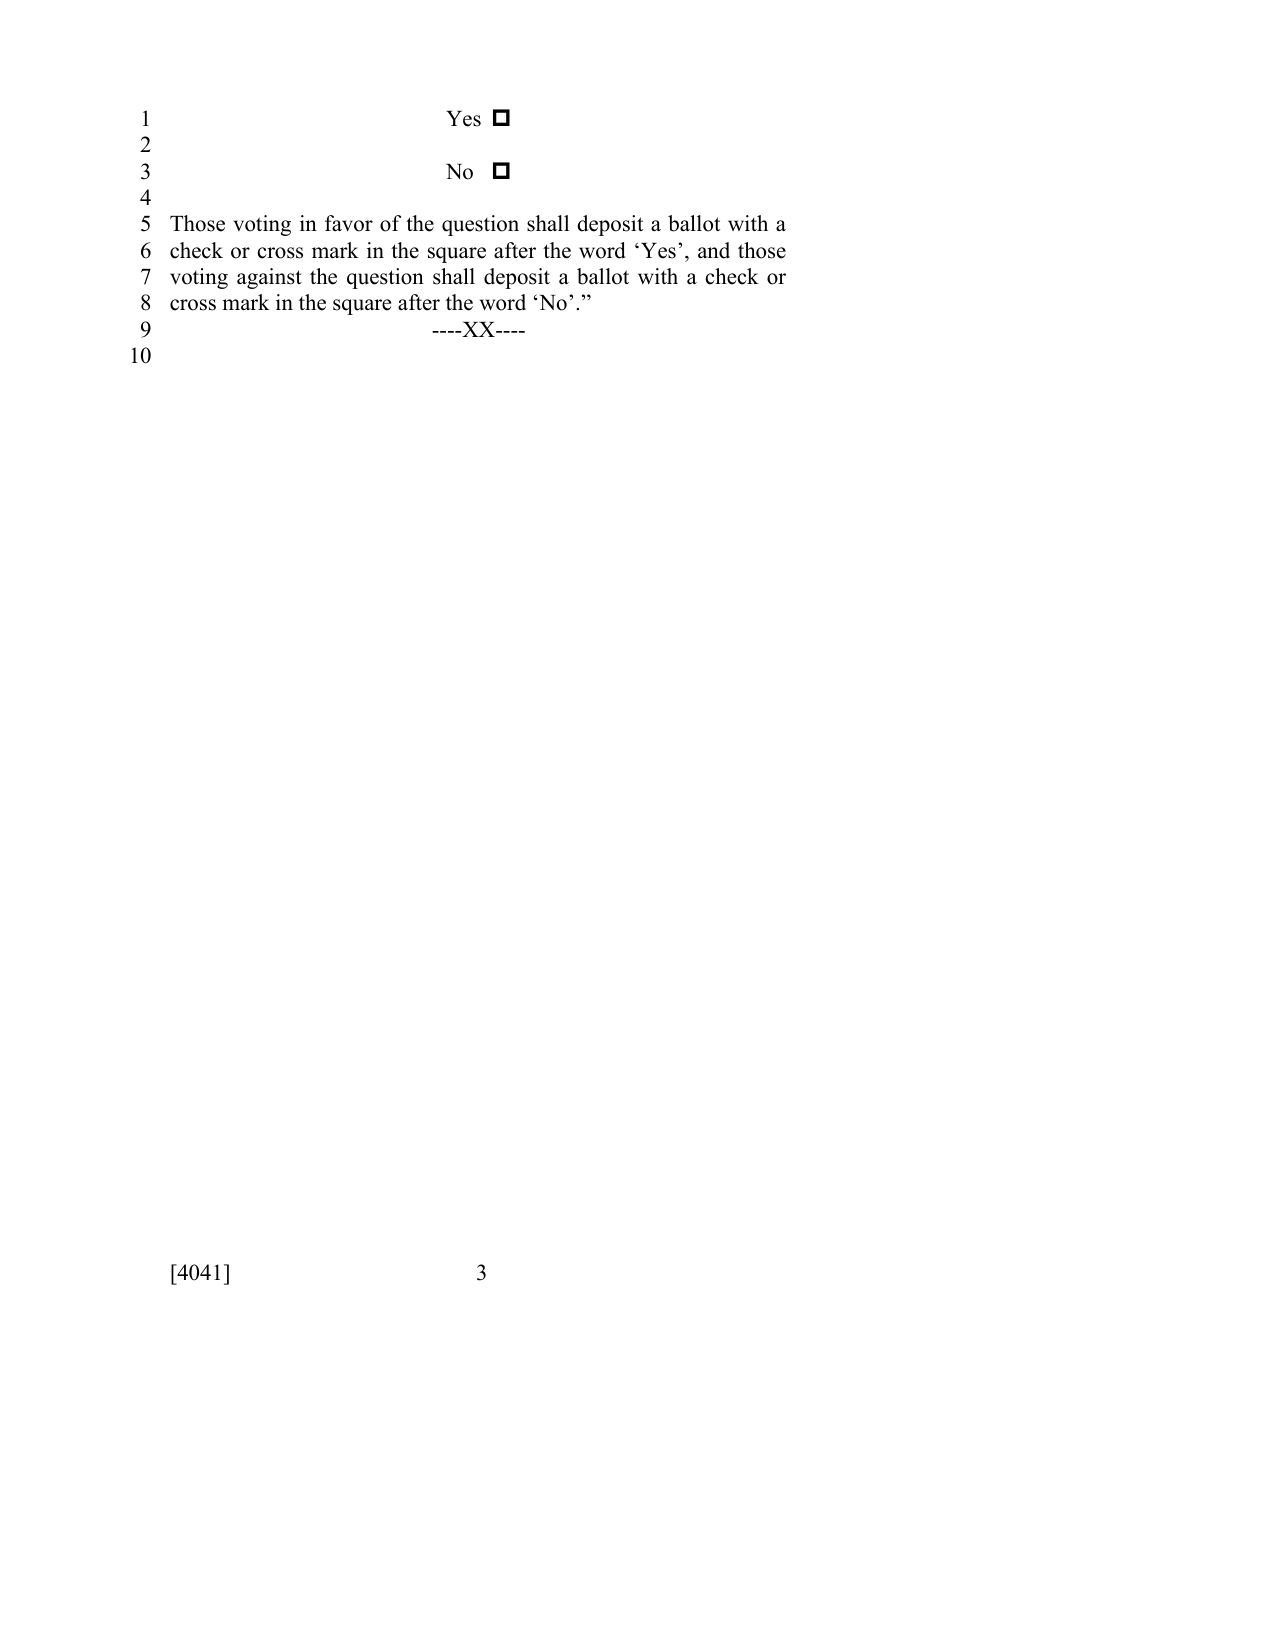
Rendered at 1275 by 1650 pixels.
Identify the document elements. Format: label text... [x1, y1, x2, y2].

text ----XX---- [169, 316, 787, 342]
text Yes  [169, 105, 787, 131]
text No  [169, 158, 787, 184]
text Those voting in favor of the question shall deposit a ballot with a check or cross mark in the square after the word ‘Yes’, and those voting against the question shall deposit a ballot with a check or cross mark in the square after the word ‘No’.” [169, 210, 787, 316]
